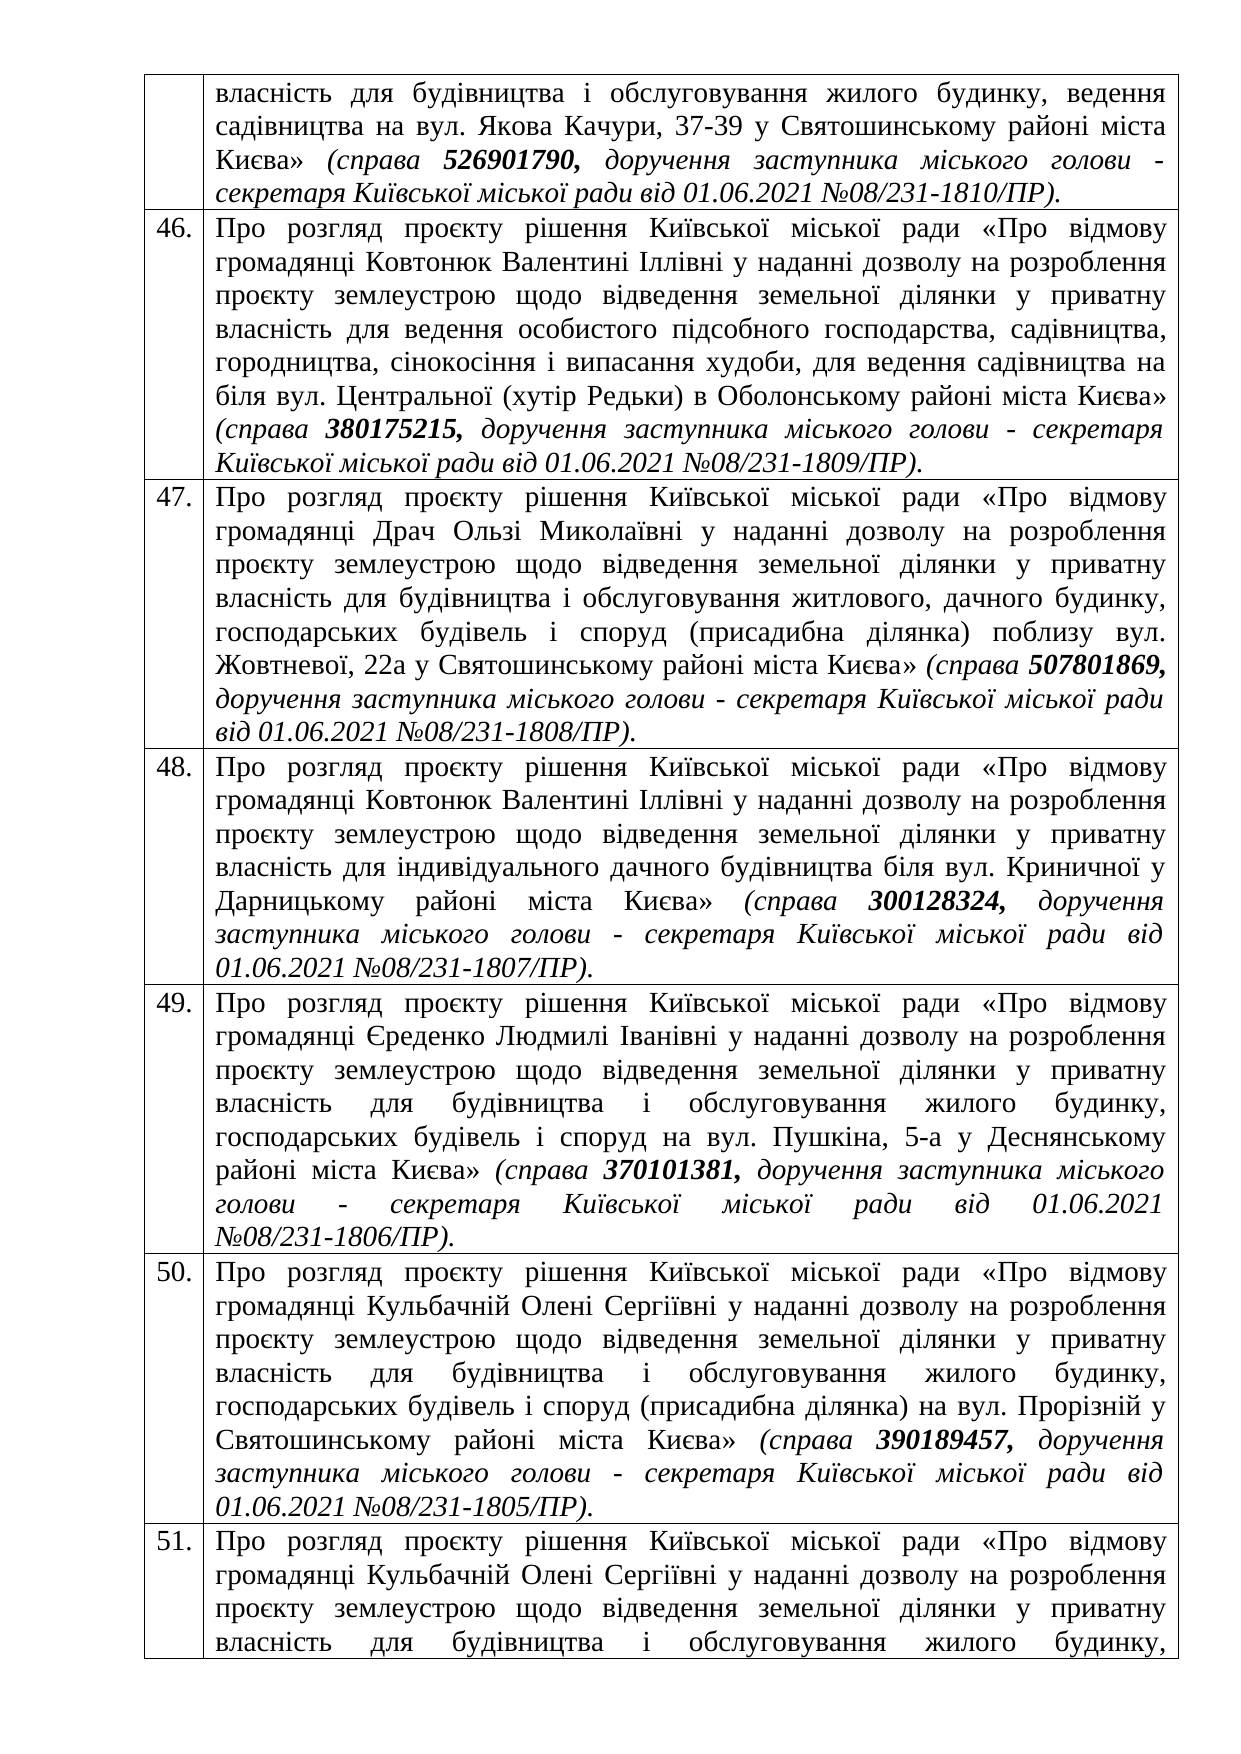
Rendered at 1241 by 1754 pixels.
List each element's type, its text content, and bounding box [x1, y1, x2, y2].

table_cell Про розгляд проєкту рішення Київської міської ради «Про відмову громадянці Єреденко Людмилі Іванівні у наданні дозволу на розроблення проєкту землеустрою щодо відведення земельної ділянки у приватну власність для будівництва і обслуговування жилого будинку, господарських будівель і споруд на вул. Пушкіна, 5-а у Деснянському районі міста Києва» (справа 370101381, доручення заступника міського голови - секретаря Київської міської ради від 01.06.2021 №08/231-1806/ПР). [204, 985, 1178, 1253]
table_cell Про розгляд проєкту рішення Київської міської ради «Про відмову громадянці Ковтонюк Валентині Іллівні у наданні дозволу на розроблення проєкту землеустрою щодо відведення земельної ділянки у приватну власність для ведення особистого підсобного господарства, садівництва, городництва, сінокосіння і випасання худоби, для ведення садівництва на біля вул. Центральної (хутір Редьки) в Оболонському районі міста Києва» (справа 380175215, доручення заступника міського голови - секретаря Київської міської ради від 01.06.2021 №08/231-1809/ПР). [204, 210, 1178, 478]
table_cell [145, 210, 203, 478]
table_cell Про розгляд проєкту рішення Київської міської ради «Про відмову громадянці Драч Ользі Миколаївні у наданні дозволу на розроблення проєкту землеустрою щодо відведення земельної ділянки у приватну власність для будівництва і обслуговування житлового, дачного будинку, господарських будівель і споруд (присадибна ділянка) поблизу вул. Жовтневої, 22а у Святошинському районі міста Києва» (справа 507801869, доручення заступника міського голови - секретаря Київської міської ради від 01.06.2021 №08/231-1808/ПР). [204, 480, 1178, 748]
table_cell [145, 749, 203, 984]
table_cell [145, 985, 203, 1253]
table_cell [145, 1254, 203, 1522]
table_cell Про розгляд проєкту рішення Київської міської ради «Про відмову громадянці Ковтонюк Валентині Іллівні у наданні дозволу на розроблення проєкту землеустрою щодо відведення земельної ділянки у приватну власність для індивідуального дачного будівництва біля вул. Криничної у Дарницькому районі міста Києва» (справа 300128324, доручення заступника міського голови - секретаря Київської міської ради від 01.06.2021 №08/231-1807/ПР). [204, 749, 1178, 984]
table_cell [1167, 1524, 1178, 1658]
table_cell [145, 480, 203, 748]
table_cell [145, 1524, 203, 1658]
table_cell Про розгляд проєкту рішення Київської міської ради «Про відмову громадянці Кульбачній Олені Сергіївні у наданні дозволу на розроблення проєкту землеустрою щодо відведення земельної ділянки у приватну власність для будівництва і обслуговування жилого будинку, господарських будівель і споруд (присадибна ділянка) на вул. Прорізній у Святошинському районі міста Києва» (справа 390189457, доручення заступника міського голови - секретаря Київської міської ради від 01.06.2021 №08/231-1805/ПР). [204, 1254, 1178, 1522]
table_cell [145, 75, 203, 209]
